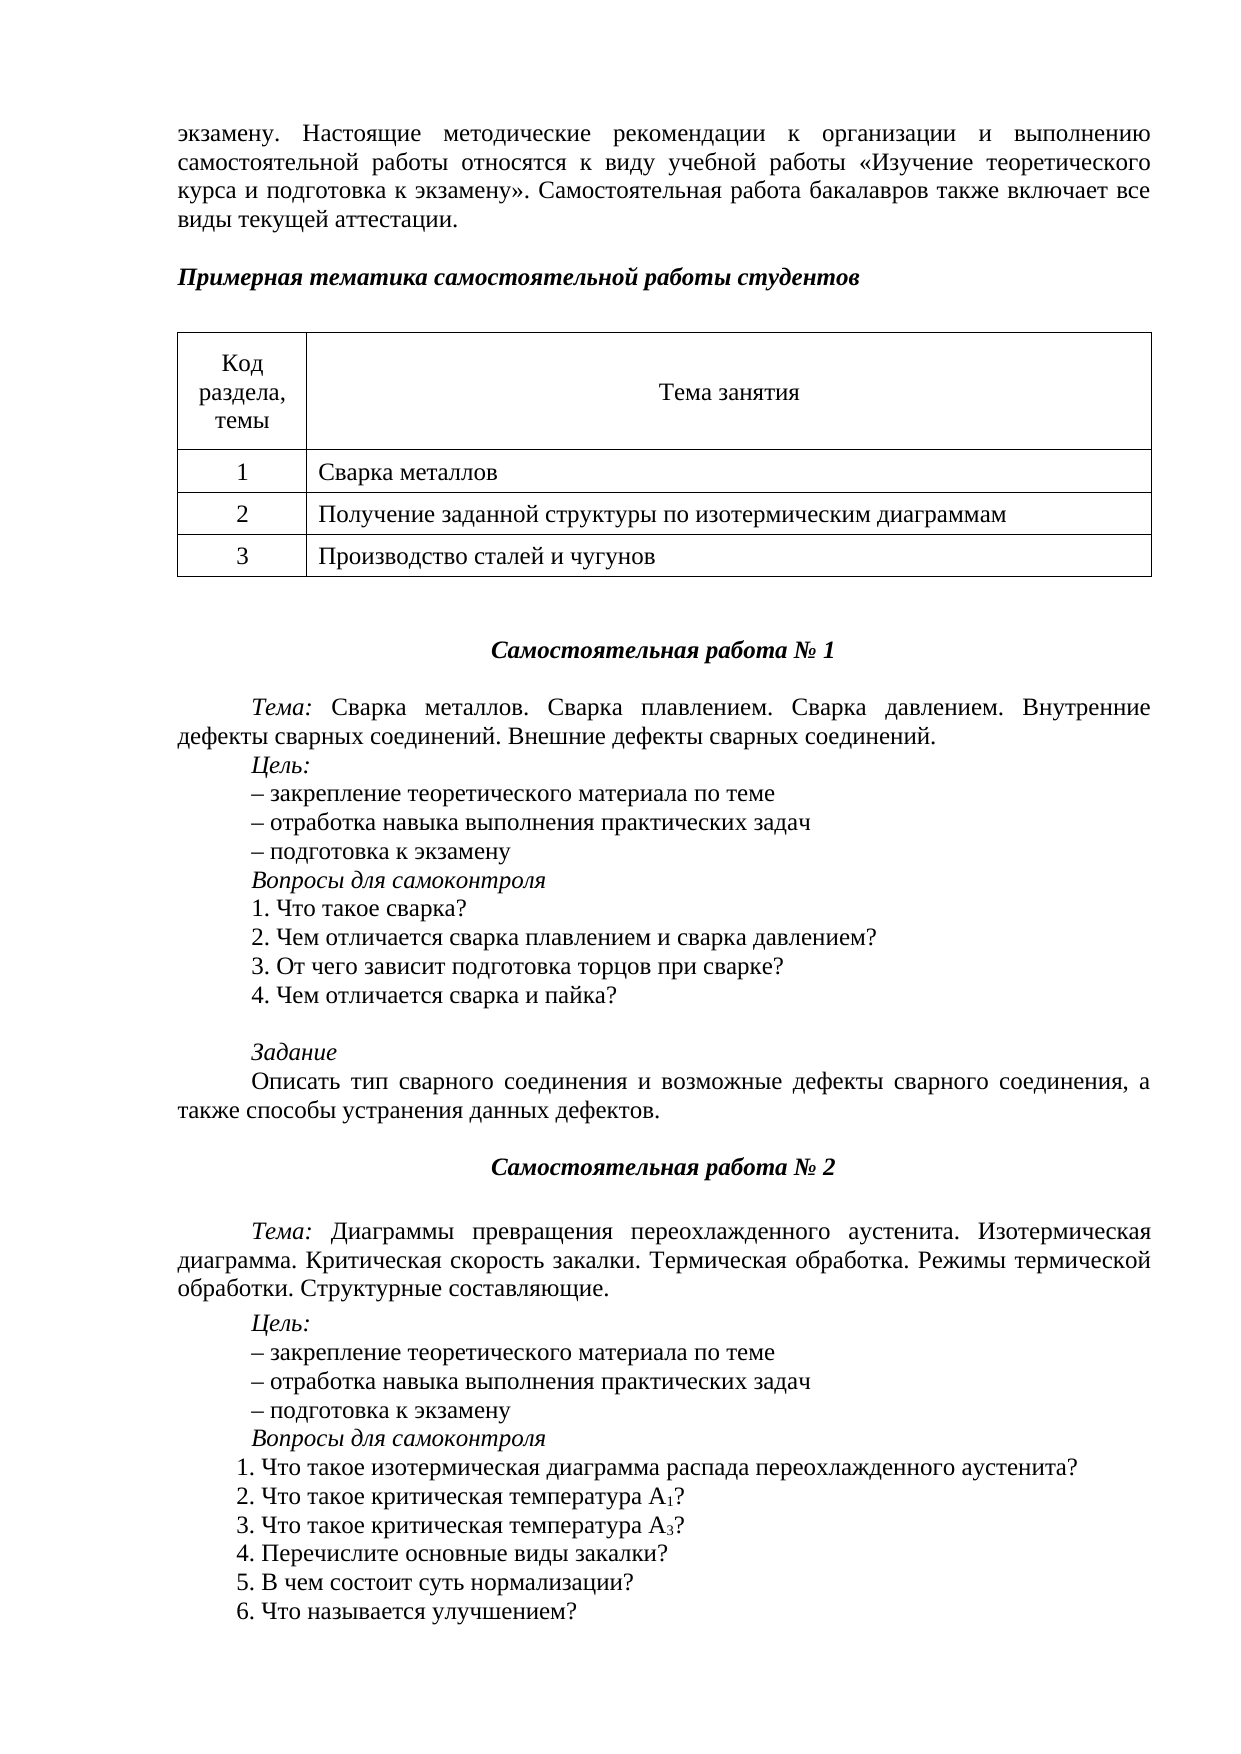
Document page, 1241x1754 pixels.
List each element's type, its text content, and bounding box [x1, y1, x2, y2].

text 3. От чего зависит подготовка торцов при сварке? [177, 951, 1152, 980]
text Цель: [177, 1308, 1152, 1337]
text Вопросы для самоконтроля [177, 865, 1152, 893]
text Цель: [177, 750, 1152, 778]
text 2. Чем отличается сварка плавлением и сварка давлением? [177, 922, 1152, 951]
table_cell 2 [178, 493, 306, 534]
text – отработка навыка выполнения практических задач [177, 1366, 1152, 1395]
text Самостоятельная работа № 2 [177, 1152, 1152, 1181]
text Тема: Сварка металлов. Сварка плавлением. Сварка давлением. Внутренние дефекты сварных соединений. Внешние дефекты сварных соединений. [177, 692, 1152, 750]
table_cell 3 [178, 535, 306, 576]
table_cell Сварка металлов [307, 450, 1151, 492]
text Описать тип сварного соединения и возможные дефекты сварного соединения, а также способы устранения данных дефектов. [177, 1066, 1152, 1123]
table_cell 1 [178, 450, 306, 492]
table_cell Получение заданной структуры по изотермическим диаграммам [307, 493, 1151, 534]
text Вопросы для самоконтроля [177, 1423, 1152, 1452]
table_cell Производство сталей и чугунов [307, 535, 1151, 576]
text – подготовка к экзамену [177, 836, 1152, 865]
table_header Тема занятия [307, 333, 1151, 449]
text 4. Чем отличается сварка и пайка? [177, 980, 1152, 1008]
text 2. Что такое критическая температура А1? [236, 1481, 1152, 1510]
text 6. Что называется улучшением? [236, 1596, 1152, 1625]
text Примерная тематика самостоятельной работы студентов [177, 262, 1152, 291]
text – закрепление теоретического материала по теме [177, 1337, 1152, 1366]
text – закрепление теоретического материала по теме [177, 778, 1152, 807]
text 3. Что такое критическая температура А3? [236, 1510, 1152, 1538]
text – подготовка к экзамену [177, 1395, 1152, 1423]
table_header Код раздела, темы [178, 333, 306, 449]
text Самостоятельная работа № 1 [177, 635, 1152, 663]
text Тема: Диаграммы превращения переохлажденного аустенита. Изотермическая диаграмма. Критическая скорость закалки. Термическая обработка. Режимы термической обработки. Структурные составляющие. [177, 1216, 1152, 1302]
text 1. Что такое изотермическая диаграмма распада переохлажденного аустенита? [177, 1452, 1152, 1481]
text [177, 118, 1152, 233]
text 1. Что такое сварка? [177, 893, 1152, 922]
text Задание [177, 1037, 1152, 1066]
text 4. Перечислите основные виды закалки? [236, 1538, 1152, 1567]
text – отработка навыка выполнения практических задач [177, 807, 1152, 836]
text 5. В чем состоит суть нормализации? [236, 1567, 1152, 1596]
